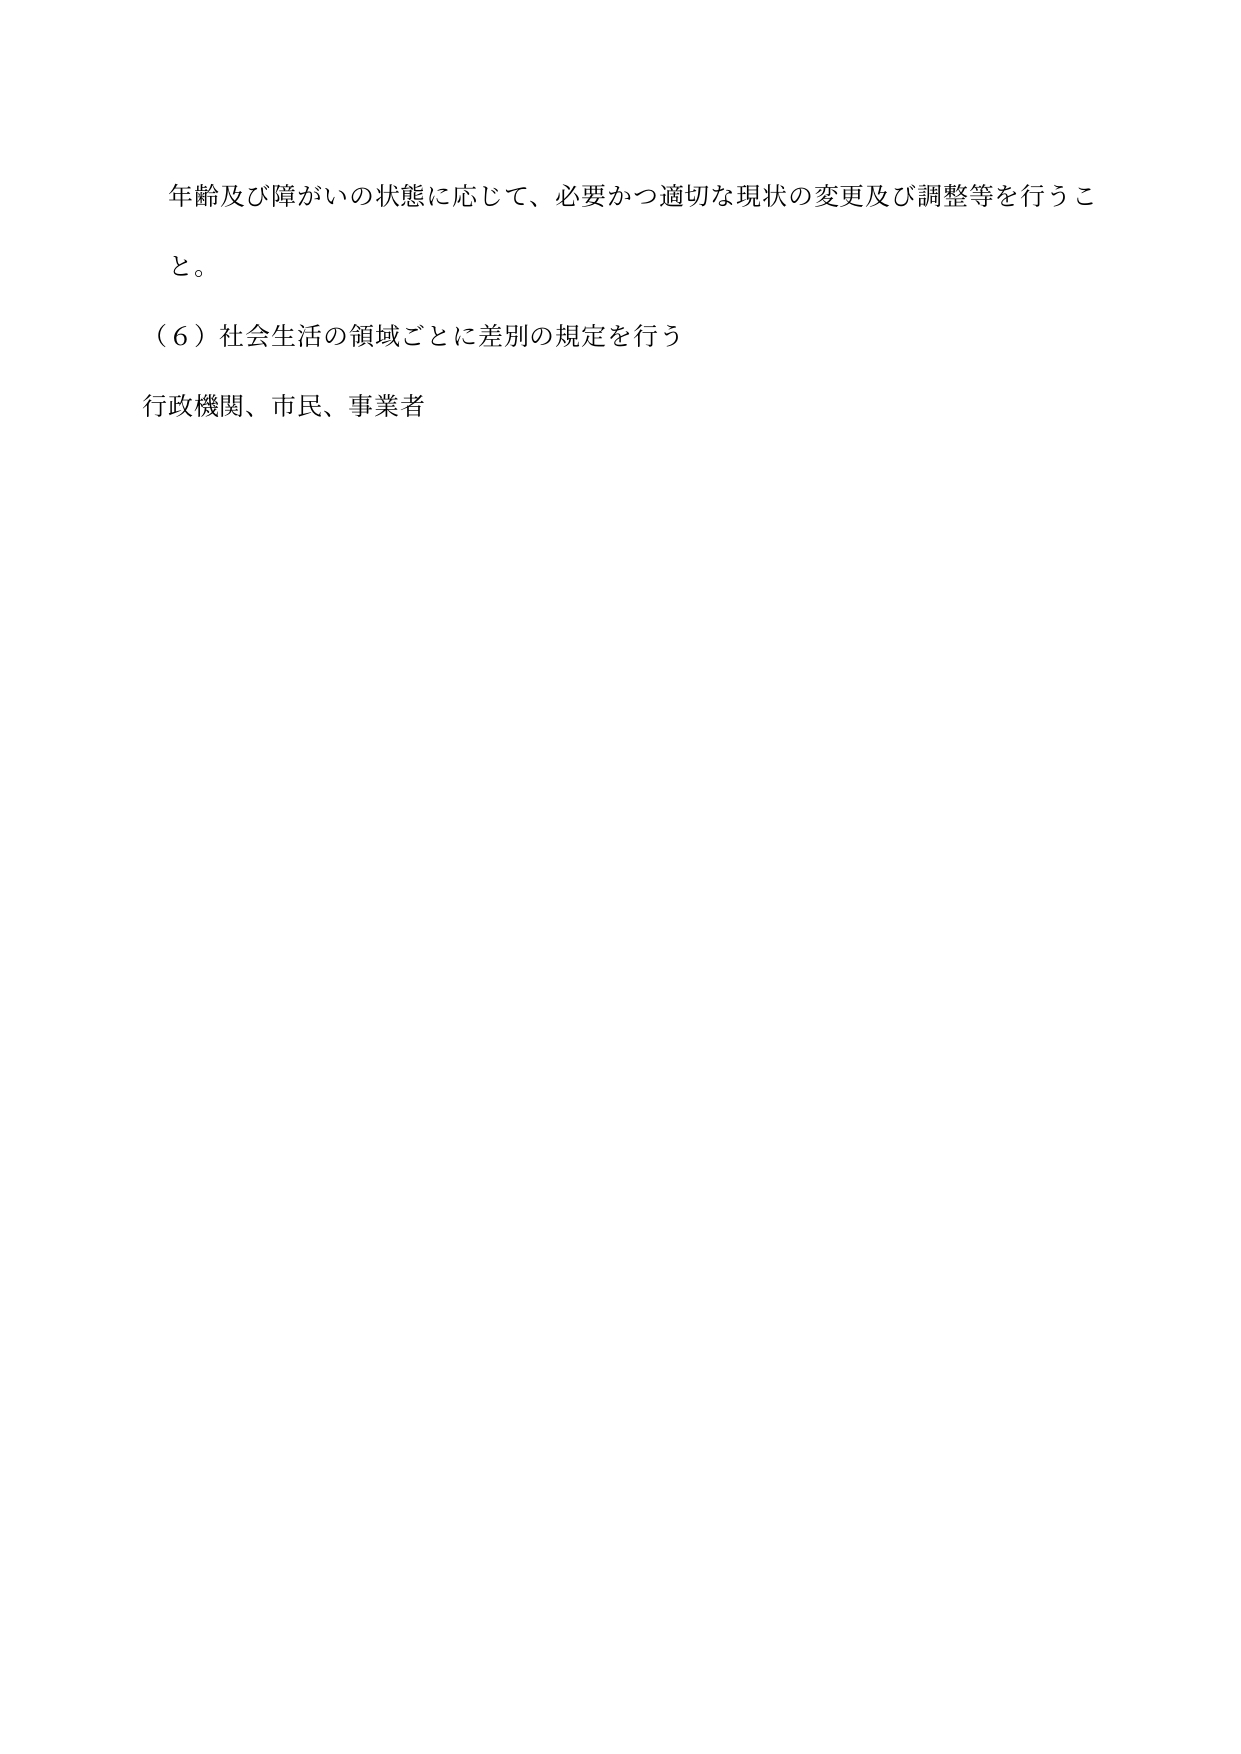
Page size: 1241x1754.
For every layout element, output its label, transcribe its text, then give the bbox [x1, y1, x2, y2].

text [165, 159, 1098, 299]
text （６）社会生活の領域ごとに差別の規定を行う [142, 299, 1098, 369]
text 行政機関、市民、事業者 [142, 369, 1098, 439]
